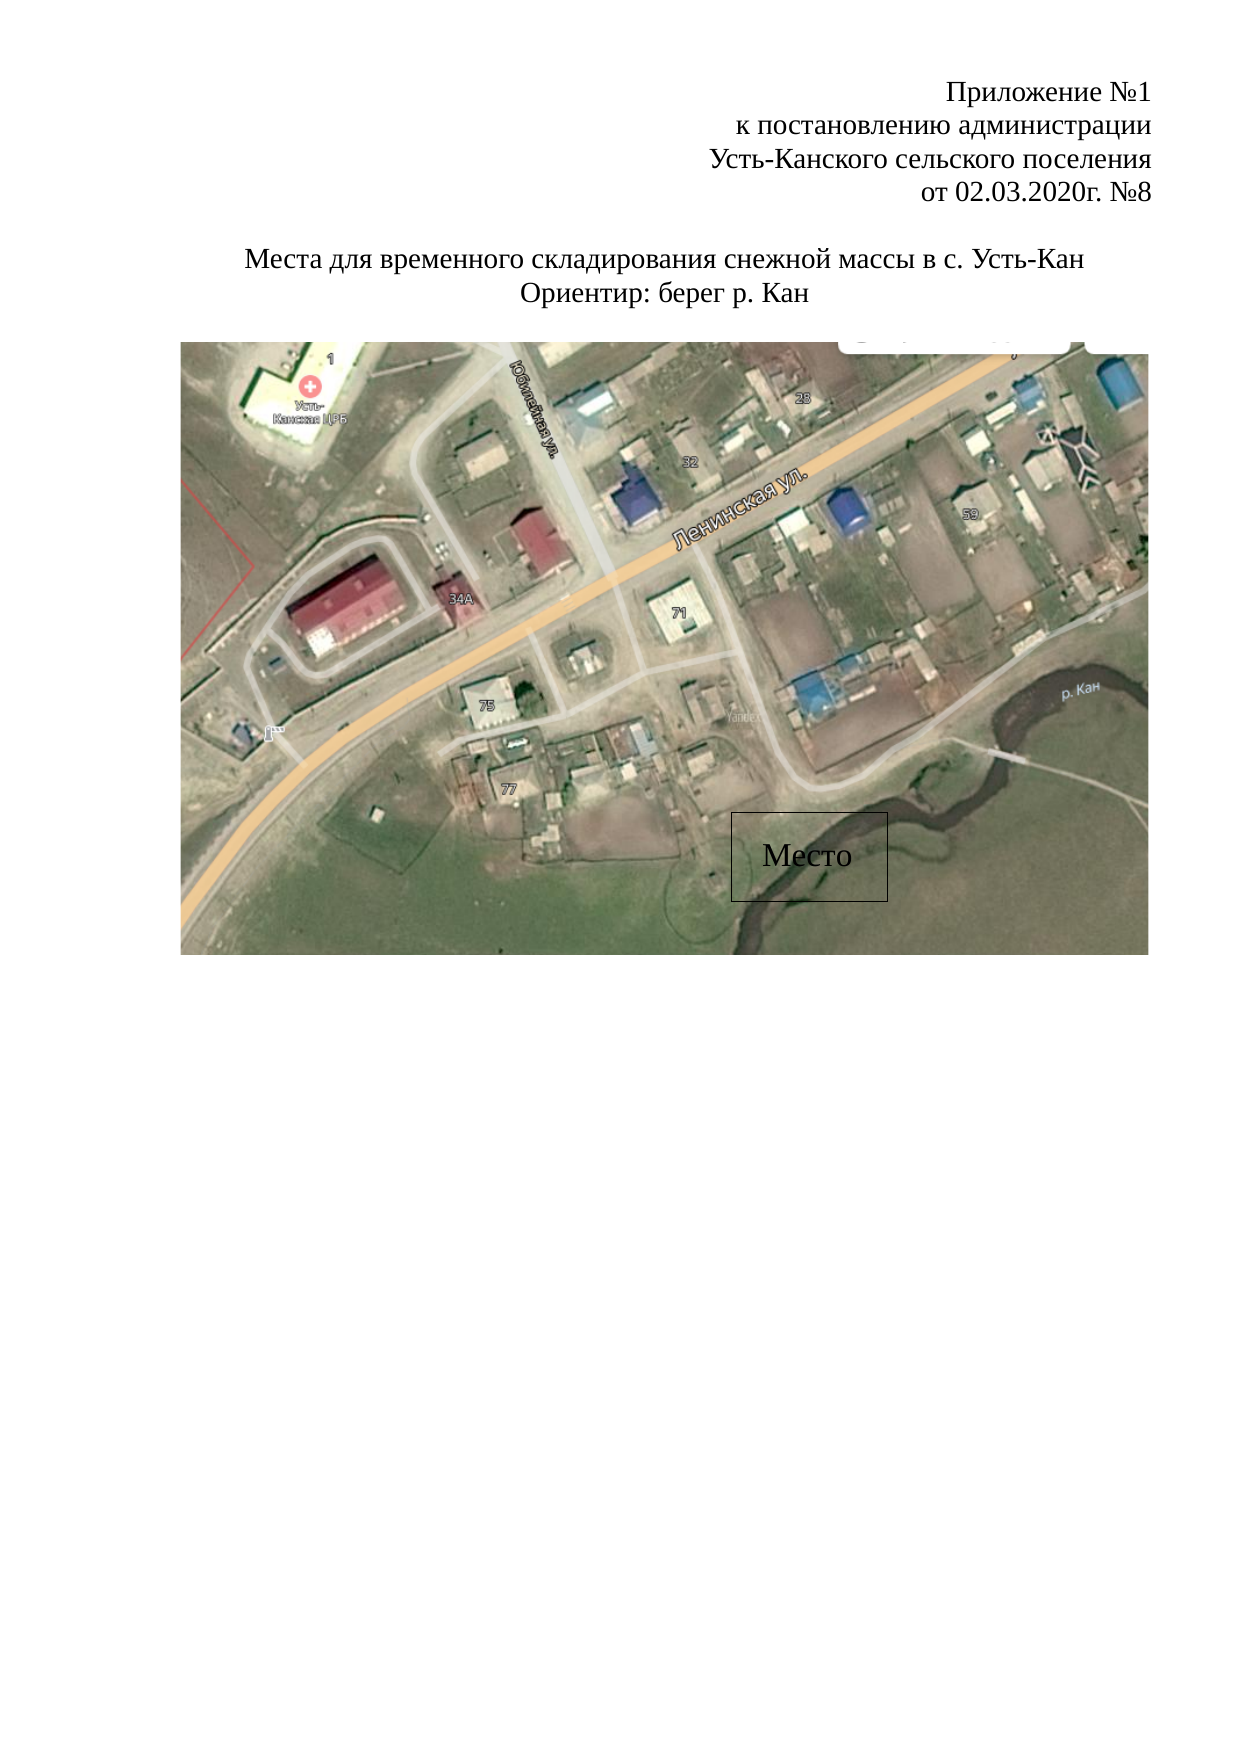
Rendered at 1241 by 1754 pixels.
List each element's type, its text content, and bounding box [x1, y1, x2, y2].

subtitle от 02.03.2020г. №8 [177, 174, 1152, 208]
subtitle Усть-Канского сельского поселения [177, 141, 1152, 174]
subtitle к постановлению администрации [177, 107, 1152, 141]
subtitle Приложение №1 [177, 74, 1152, 107]
subtitle Места для временного складирования снежной массы в с. Усть-Кан [177, 242, 1152, 275]
subtitle Ориентир: берег р. Кан [177, 275, 1152, 309]
picture [180, 342, 1149, 955]
